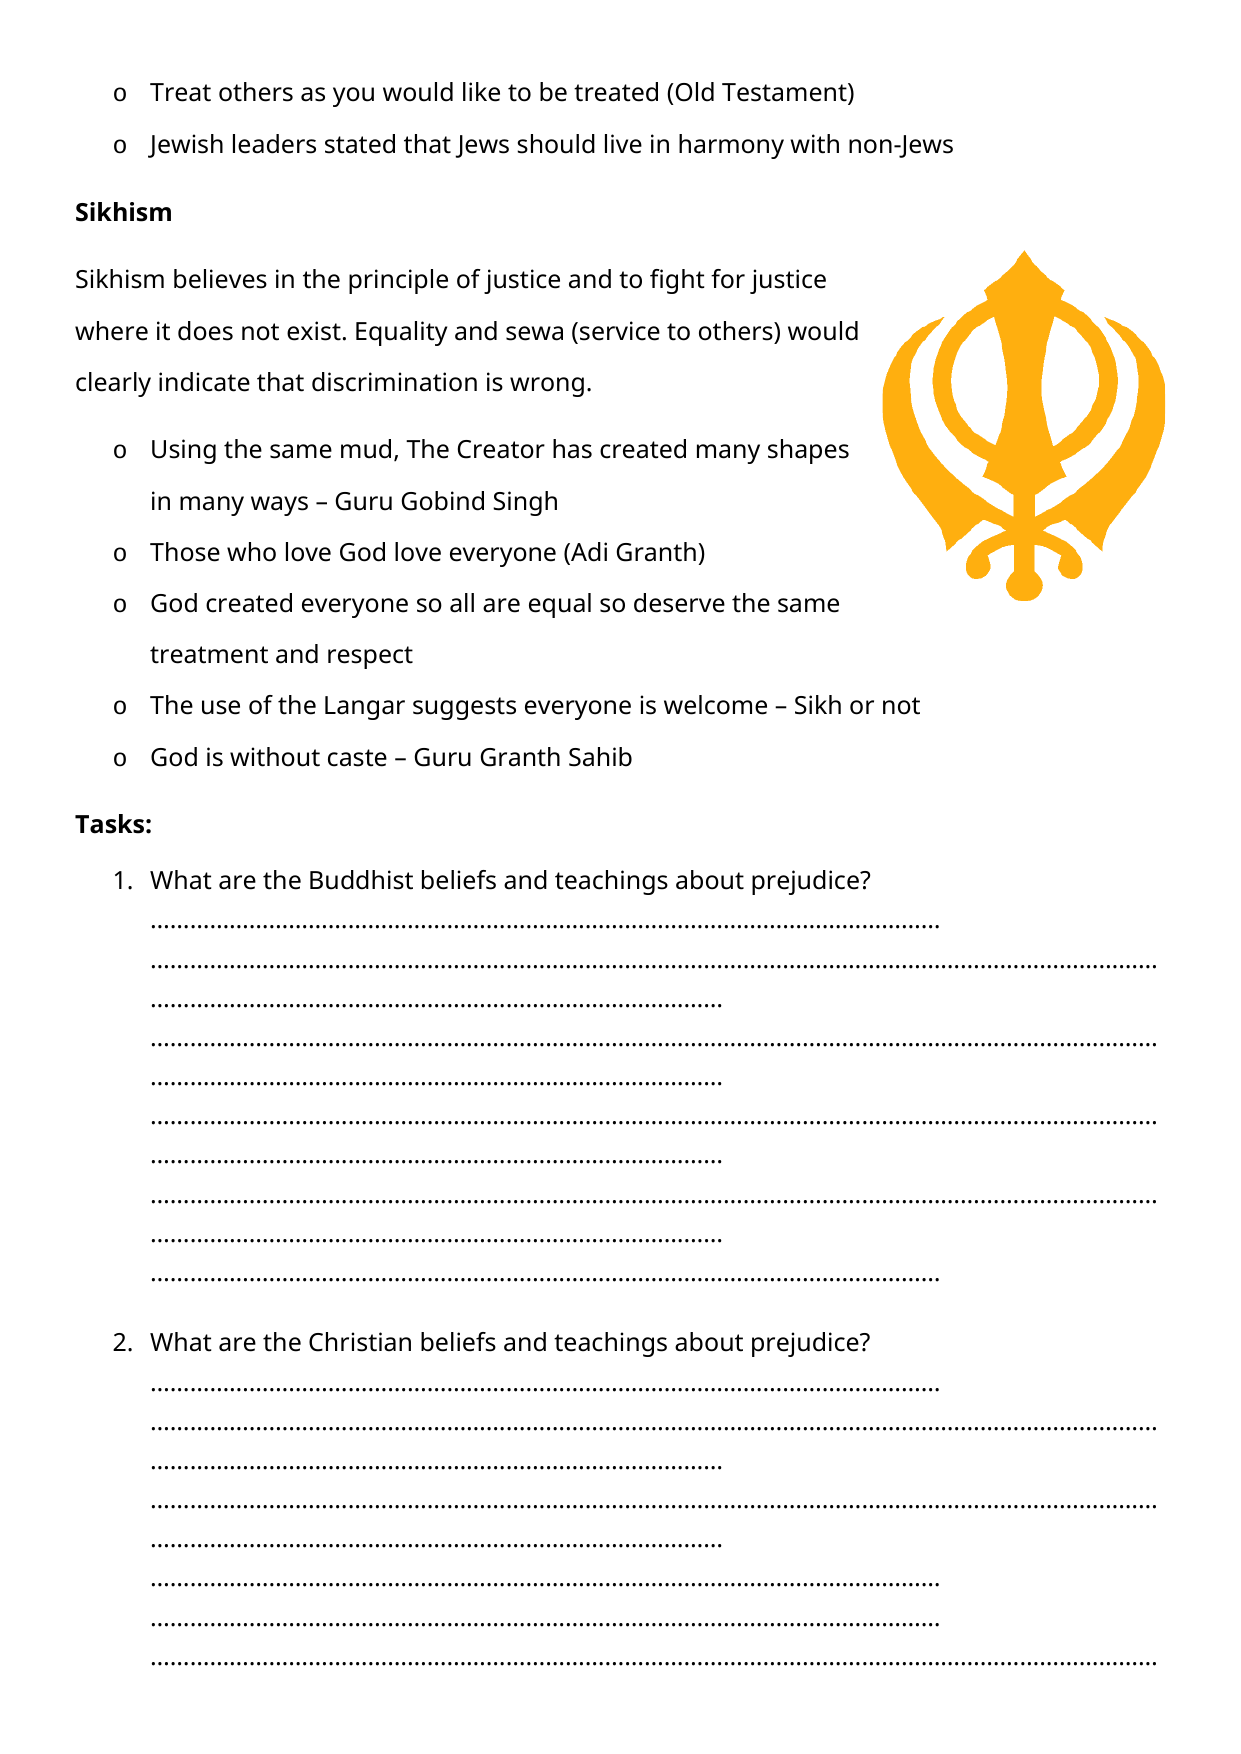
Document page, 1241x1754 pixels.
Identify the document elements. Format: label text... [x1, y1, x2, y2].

list God created everyone so all are equal so deserve the same treatment and respect [112, 586, 1165, 671]
list Jewish leaders stated that Jews should live in harmony with non-Jews [112, 126, 1165, 161]
list ………………………………………………………………………………………………………… …………………………………………………………………………………………………………………………………………………………………………………………………………………… …………………………………………………………………………………………………………………………………………………………………………………………………………………… ………………………………………………………………………………………………………… [150, 1364, 1165, 1594]
list What are the Christian beliefs and teachings about prejudice? [112, 1325, 1165, 1359]
text Tasks: [75, 807, 1165, 841]
list Those who love God love everyone (Adi Granth) [112, 534, 882, 568]
text Sikhism [75, 194, 1165, 228]
text Sikhism believes in the principle of justice and to fight for justice where it does not exist. Equality and sewa (service to others) would clearly indicate that discrimination is wrong. [75, 262, 882, 398]
list Using the same mud, The Creator has created many shapes in many ways – Guru Gobind Singh [112, 432, 882, 517]
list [150, 1599, 1165, 1672]
list The use of the Langar suggests everyone is welcome – Sikh or not [112, 688, 1165, 722]
list Treat others as you would like to be treated (Old Testament) [112, 75, 1165, 109]
list What are the Buddhist beliefs and teachings about prejudice? [112, 863, 1165, 897]
list God is without caste – Guru Granth Sahib [112, 739, 1165, 773]
picture [882, 250, 1166, 601]
list ………………………………………………………………………………………………………… …………………………………………………………………………………………………………………………………………………………………………………………………………………… …………………………………………………………………………………………………………………………………………………………………………………………………………………… …………………………………………………………………………………………………………………………………………………………………………………………………………………… …………………………………………………………………………………………………………………………………………………………………………………………………………………… ………………………………………………………………………………………………………… [150, 902, 1165, 1321]
